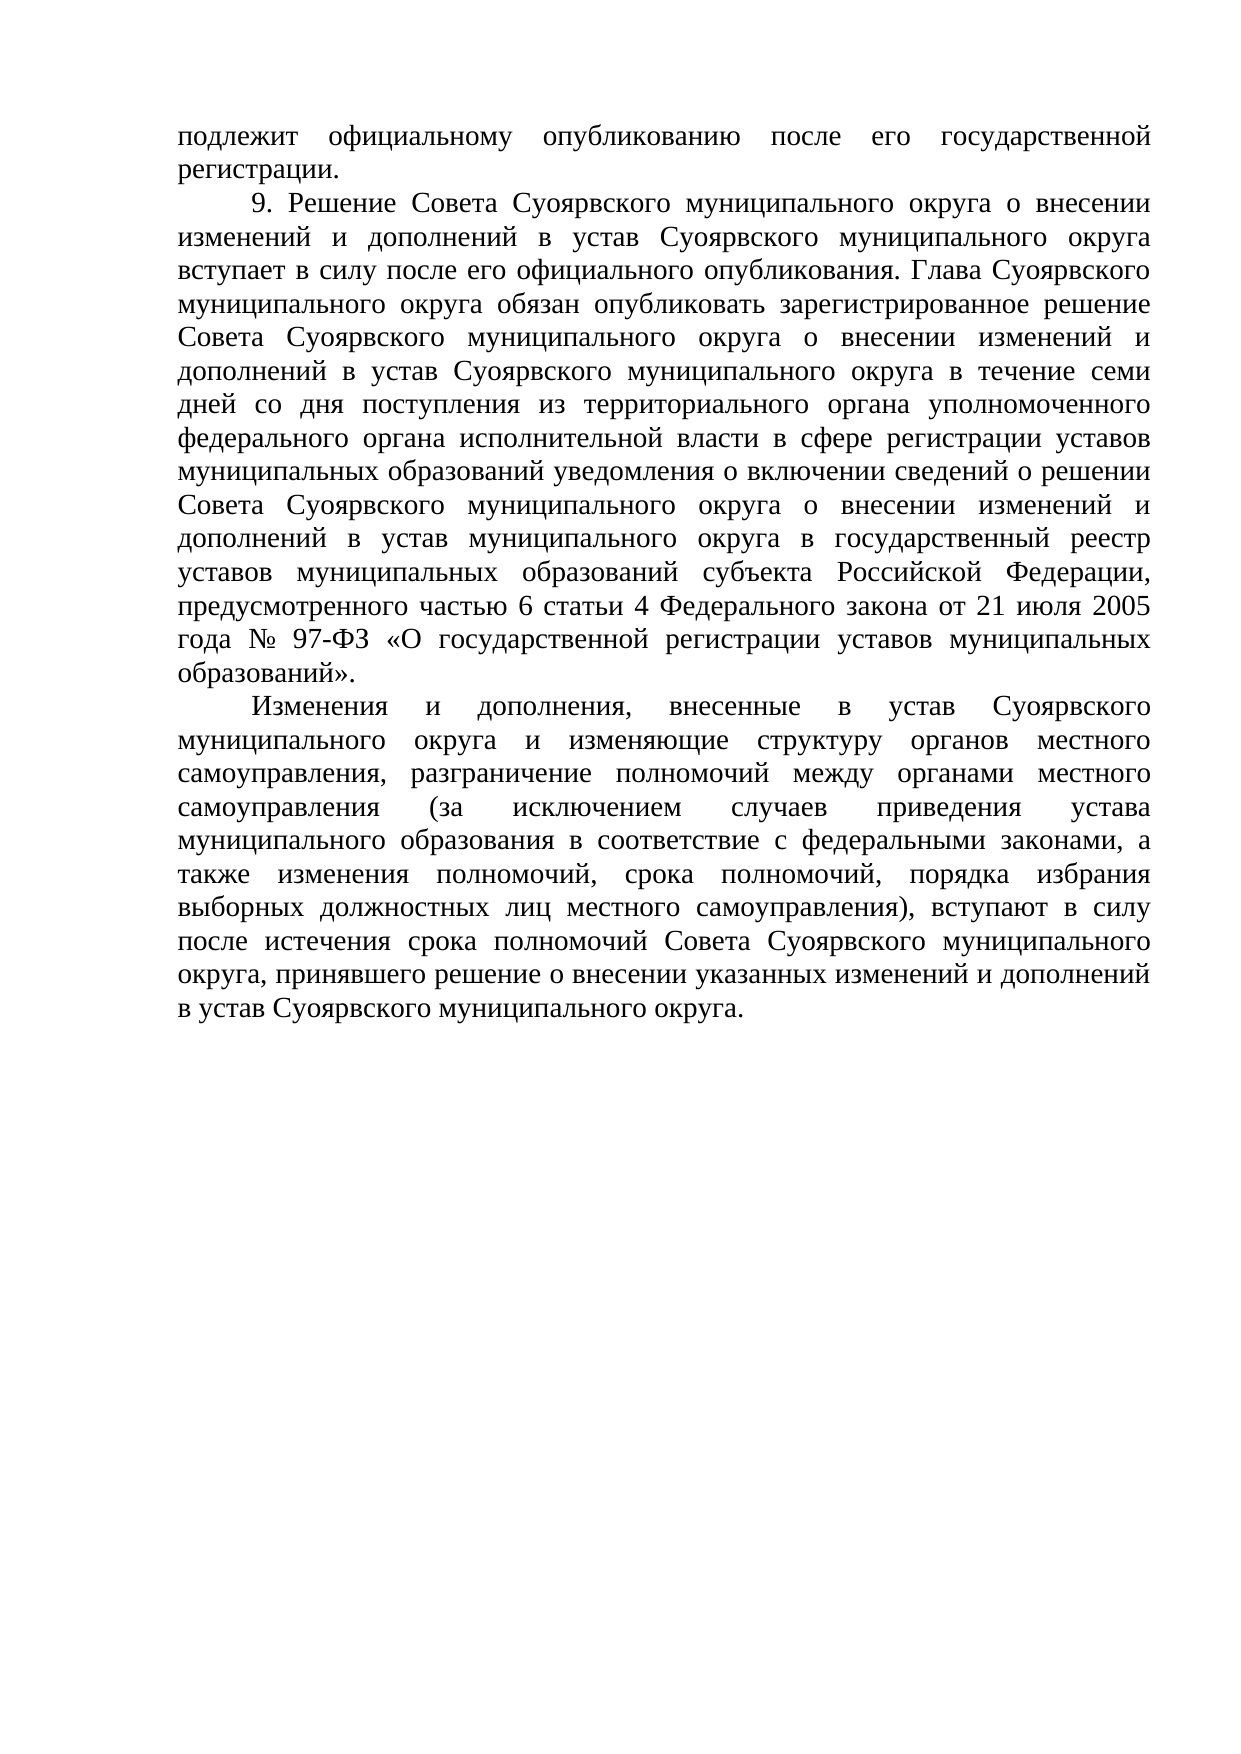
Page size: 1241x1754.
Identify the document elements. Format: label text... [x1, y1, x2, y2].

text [177, 118, 1152, 185]
text 9. Решение Совета Суоярвского муниципального округа о внесении изменений и дополнений в устав Суоярвского муниципального округа вступает в силу после его официального опубликования. Глава Суоярвского муниципального округа обязан опубликовать зарегистрированное решение Совета Суоярвского муниципального округа о внесении изменений и дополнений в устав Суоярвского муниципального округа в течение семи дней со дня поступления из территориального органа уполномоченного федерального органа исполнительной власти в сфере регистрации уставов муниципальных образований уведомления о включении сведений о решении Совета Суоярвского муниципального округа о внесении изменений и дополнений в устав муниципального округа в государственный реестр уставов муниципальных образований субъекта Российской Федерации, предусмотренного частью 6 статьи 4 Федерального закона от 21 июля 2005 года № 97-ФЗ «О государственной регистрации уставов муниципальных образований». [177, 185, 1152, 688]
text Изменения и дополнения, внесенные в устав Суоярвского муниципального округа и изменяющие структуру органов местного самоуправления, разграничение полномочий между органами местного самоуправления (за исключением случаев приведения устава муниципального образования в соответствие с федеральными законами, а также изменения полномочий, срока полномочий, порядка избрания выборных должностных лиц местного самоуправления), вступают в силу после истечения срока полномочий Совета Суоярвского муниципального округа, принявшего решение о внесении указанных изменений и дополнений в устав Суоярвского муниципального округа. [177, 688, 1152, 1024]
